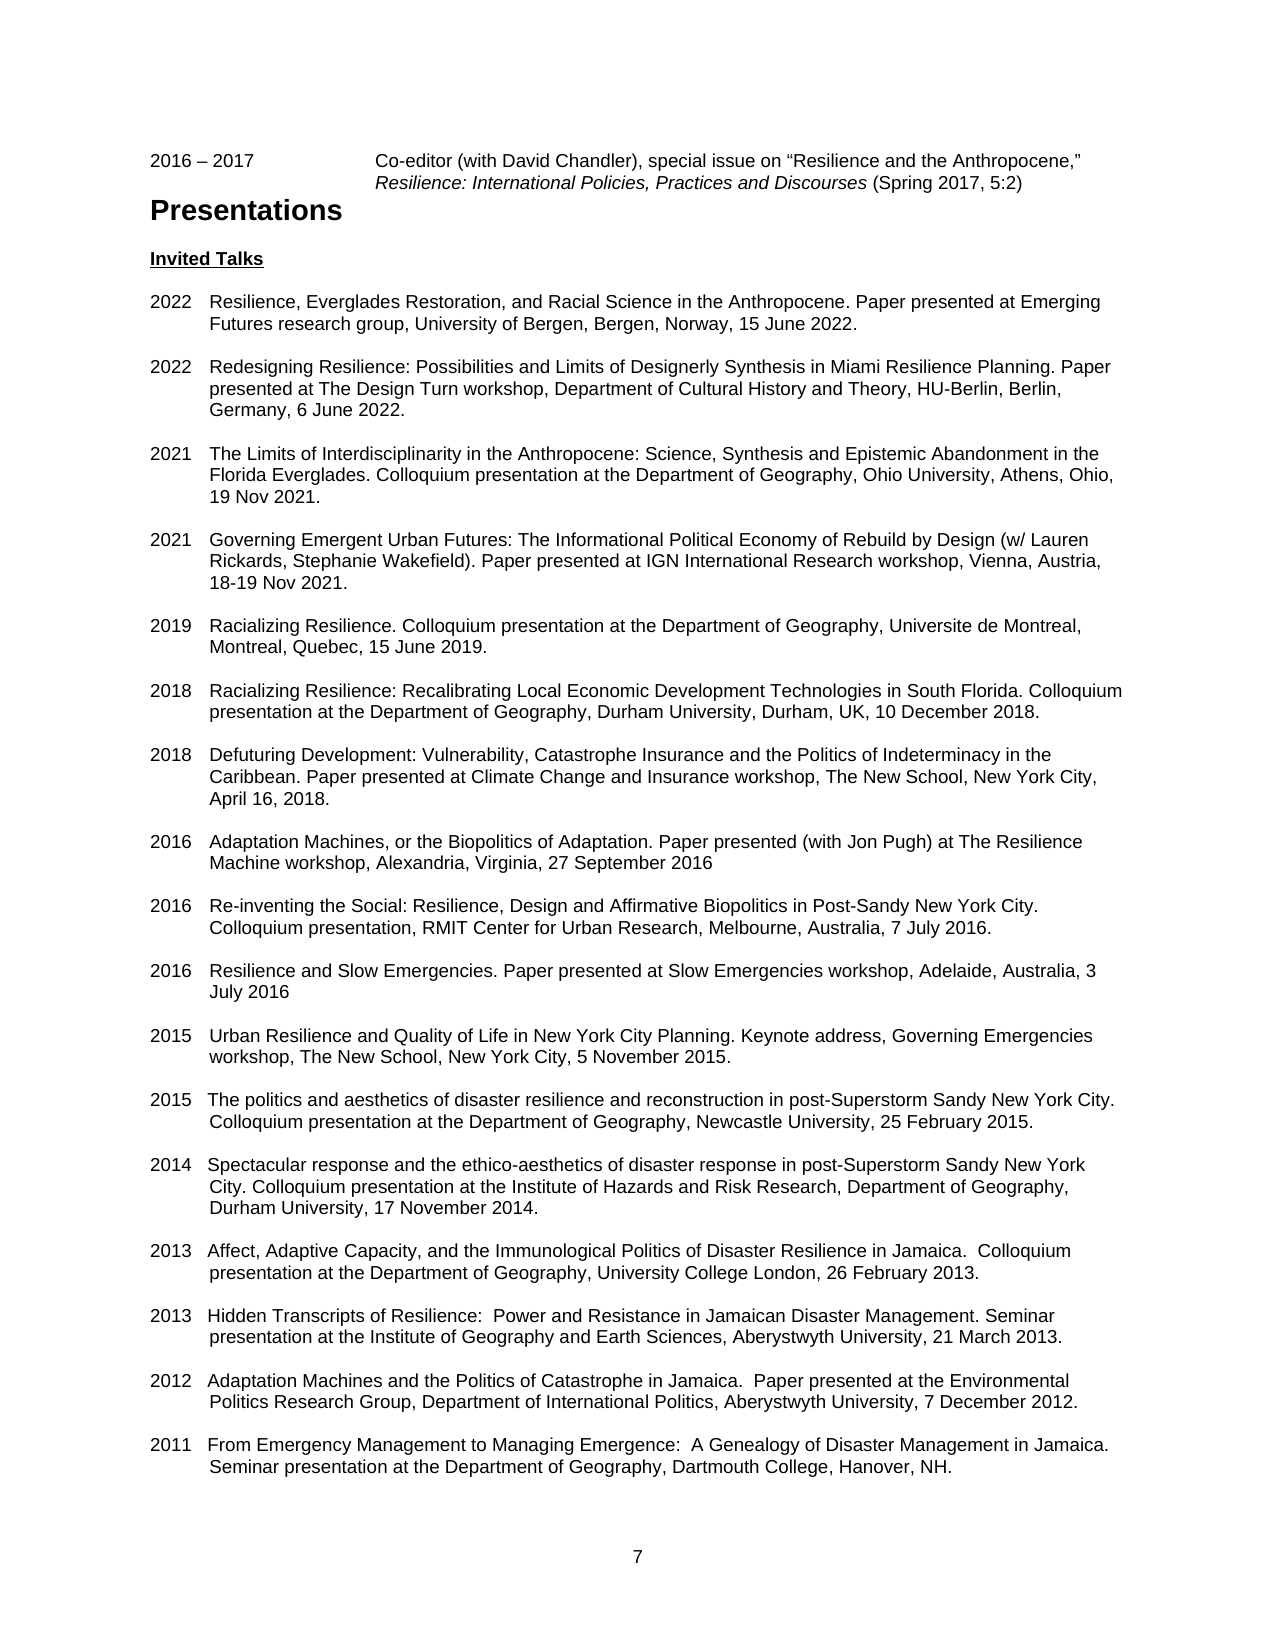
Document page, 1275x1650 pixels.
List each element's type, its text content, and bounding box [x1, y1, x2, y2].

subtitle 2016 – 2017 Co-editor (with David Chandler), special issue on “Resilience and the Anthropocene,” Resilience: International Policies, Practices and Discourses (Spring 2017, 5:2) [150, 150, 1125, 193]
subtitle 2016 Adaptation Machines, or the Biopolitics of Adaptation. Paper presented (with Jon Pugh) at The Resilience Machine workshop, Alexandria, Virginia, 27 September 2016 [150, 830, 1125, 873]
subtitle 2011 From Emergency Management to Managing Emergence: A Genealogy of Disaster Management in Jamaica. Seminar presentation at the Department of Geography, Dartmouth College, Hanover, NH. [150, 1434, 1125, 1477]
subtitle 2018 Racializing Resilience: Recalibrating Local Economic Development Technologies in South Florida. Colloquium presentation at the Department of Geography, Durham University, Durham, UK, 10 December 2018. [150, 679, 1125, 723]
subtitle 2022 Redesigning Resilience: Possibilities and Limits of Designerly Synthesis in Miami Resilience Planning. Paper presented at The Design Turn workshop, Department of Cultural History and Theory, HU-Berlin, Berlin, Germany, 6 June 2022. [150, 356, 1125, 421]
subtitle 2016 Re-inventing the Social: Resilience, Design and Affirmative Biopolitics in Post-Sandy New York City. Colloquium presentation, RMIT Center for Urban Research, Melbourne, Australia, 7 July 2016. [150, 895, 1125, 938]
subtitle 2014 Spectacular response and the ethico-aesthetics of disaster response in post-Superstorm Sandy New York City. Colloquium presentation at the Institute of Hazards and Risk Research, Department of Geography, Durham University, 17 November 2014. [150, 1154, 1125, 1218]
subtitle 2019 Racializing Resilience. Colloquium presentation at the Department of Geography, Universite de Montreal, Montreal, Quebec, 15 June 2019. [150, 615, 1125, 658]
subtitle 2013 Affect, Adaptive Capacity, and the Immunological Politics of Disaster Resilience in Jamaica. Colloquium presentation at the Department of Geography, University College London, 26 February 2013. [150, 1240, 1125, 1283]
subtitle 2021 The Limits of Interdisciplinarity in the Anthropocene: Science, Synthesis and Epistemic Abandonment in the Florida Everglades. Colloquium presentation at the Department of Geography, Ohio University, Athens, Ohio, 19 Nov 2021. [150, 442, 1125, 507]
subtitle 2021 Governing Emergent Urban Futures: The Informational Political Economy of Rebuild by Design (w/ Lauren Rickards, Stephanie Wakefield). Paper presented at IGN International Research workshop, Vienna, Austria, 18-19 Nov 2021. [150, 528, 1125, 593]
subtitle Presentations [150, 193, 1125, 227]
subtitle Invited Talks [150, 248, 1125, 270]
subtitle 2022 Resilience, Everglades Restoration, and Racial Science in the Anthropocene. Paper presented at Emerging Futures research group, University of Bergen, Bergen, Norway, 15 June 2022. [150, 291, 1125, 334]
subtitle 2018 Defuturing Development: Vulnerability, Catastrophe Insurance and the Politics of Indeterminacy in the Caribbean. Paper presented at Climate Change and Insurance workshop, The New School, New York City, April 16, 2018. [150, 744, 1125, 809]
subtitle 2015 The politics and aesthetics of disaster resilience and reconstruction in post-Superstorm Sandy New York City. Colloquium presentation at the Department of Geography, Newcastle University, 25 February 2015. [150, 1089, 1125, 1132]
subtitle 2013 Hidden Transcripts of Resilience: Power and Resistance in Jamaican Disaster Management. Seminar presentation at the Institute of Geography and Earth Sciences, Aberystwyth University, 21 March 2013. [150, 1305, 1125, 1348]
subtitle 2012 Adaptation Machines and the Politics of Catastrophe in Jamaica. Paper presented at the Environmental Politics Research Group, Department of International Politics, Aberystwyth University, 7 December 2012. [150, 1369, 1125, 1413]
subtitle 2015 Urban Resilience and Quality of Life in New York City Planning. Keynote address, Governing Emergencies workshop, The New School, New York City, 5 November 2015. [150, 1024, 1125, 1068]
subtitle 2016 Resilience and Slow Emergencies. Paper presented at Slow Emergencies workshop, Adelaide, Australia, 3 July 2016 [150, 960, 1125, 1003]
